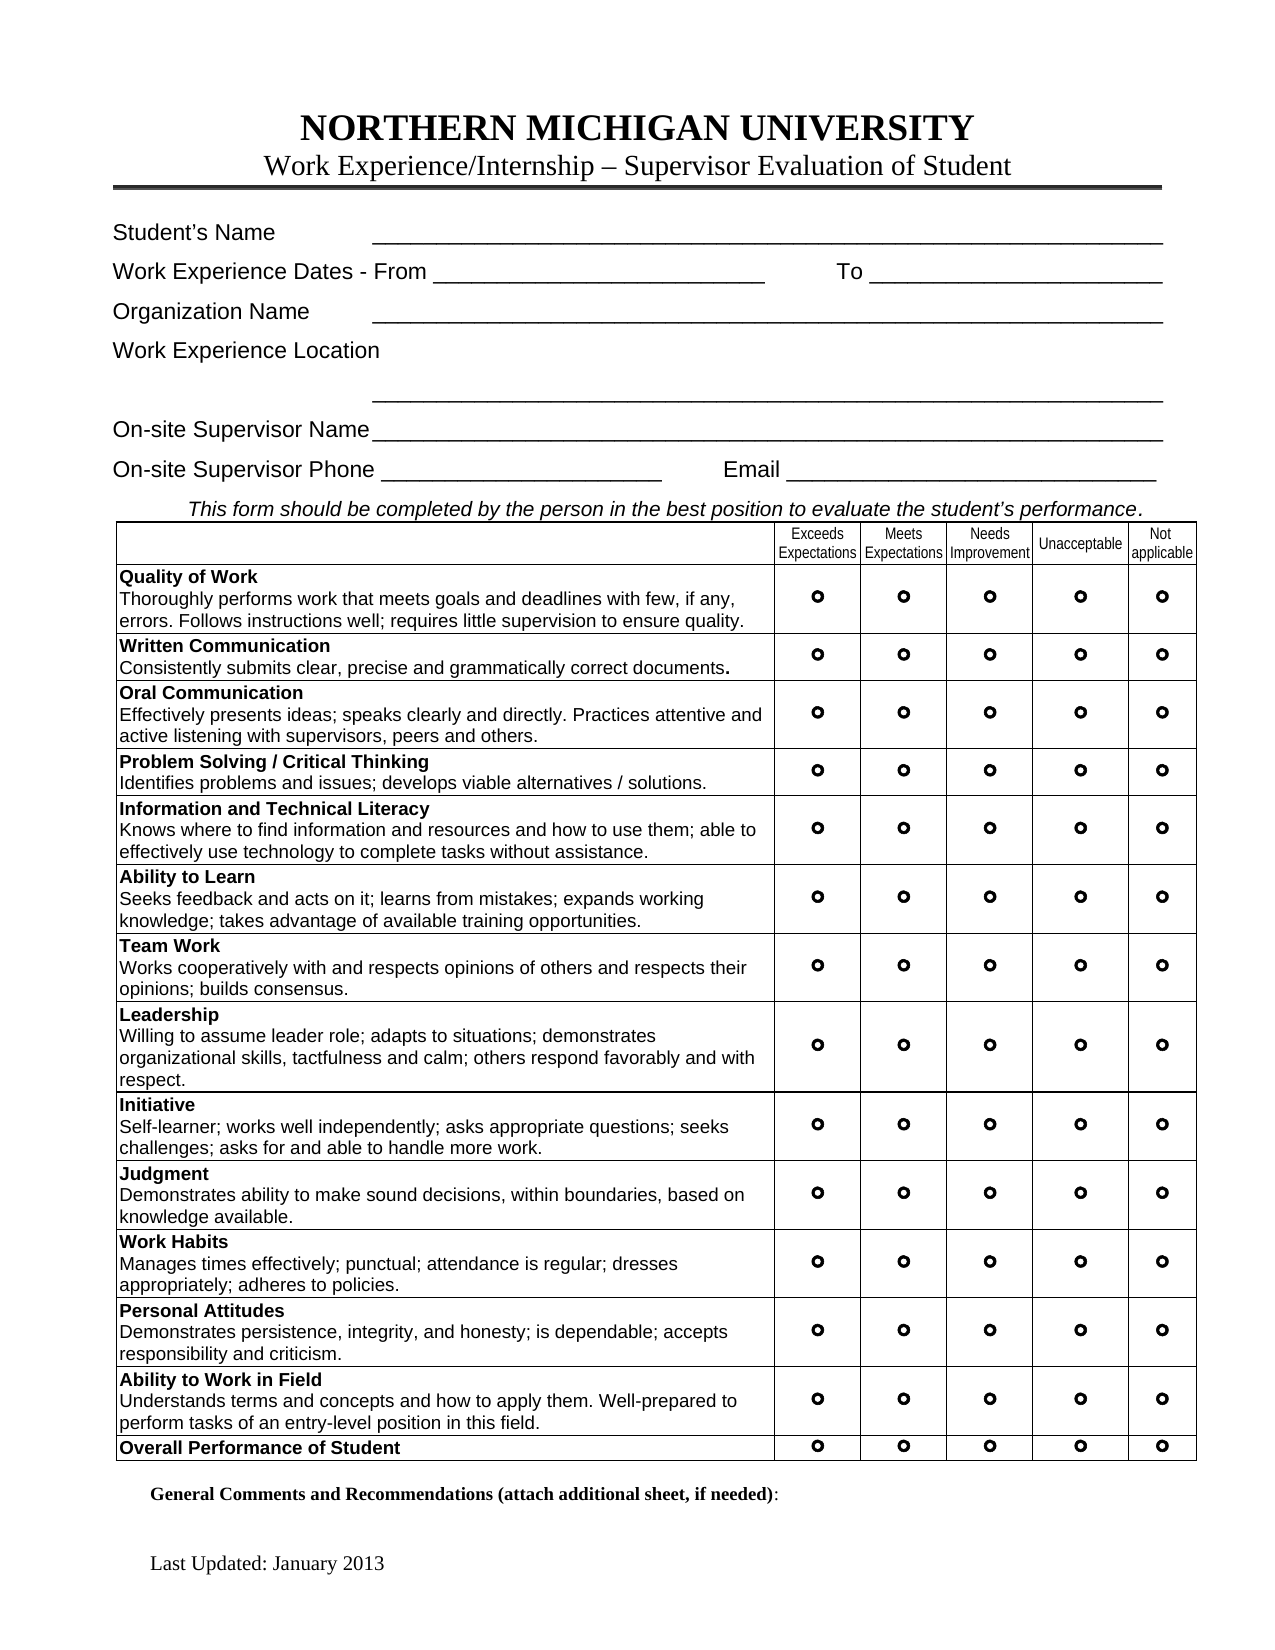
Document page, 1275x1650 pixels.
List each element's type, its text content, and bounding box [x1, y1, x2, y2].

text Work Experience Location ______________________________________________________________ [112, 337, 1162, 403]
table_cell [1129, 934, 1196, 1001]
table_cell [1033, 796, 1128, 864]
table_cell [947, 934, 1032, 1001]
table_cell [1129, 865, 1196, 932]
table_cell [1129, 1298, 1196, 1366]
text Work Experience/Internship – Supervisor Evaluation of Student [112, 148, 1162, 190]
table_cell [947, 1298, 1032, 1366]
table_cell Ability to Work in Field Understands terms and concepts and how to apply them. Well-prepared to perform tasks of an entry-level position in this field. [117, 1367, 774, 1434]
table_cell [861, 565, 946, 632]
table_cell [1129, 634, 1196, 679]
table_cell [861, 865, 946, 932]
table_cell [775, 1093, 860, 1160]
table_cell [1129, 796, 1196, 864]
table_cell [775, 1002, 860, 1091]
table_header Meets Expectations [861, 523, 946, 564]
text On-site Supervisor Phone ______________________ Email _____________________________ [112, 456, 1162, 482]
table_cell [947, 1093, 1032, 1160]
table_cell [861, 749, 946, 795]
table_cell Work Habits Manages times effectively; punctual; attendance is regular; dresses appropriately; adheres to policies. [117, 1230, 774, 1297]
table_cell [775, 1436, 860, 1460]
table_header Not applicable [1129, 523, 1196, 564]
table_cell Written Communication Consistently submits clear, precise and grammatically correct documents. [117, 634, 774, 679]
table_cell [1033, 1161, 1128, 1229]
table_cell [1033, 1436, 1128, 1460]
table_cell [1033, 1002, 1128, 1091]
table_cell Team Work Works cooperatively with and respects opinions of others and respects their opinions; builds consensus. [117, 934, 774, 1001]
table_cell [861, 1230, 946, 1297]
table_cell [947, 1367, 1032, 1434]
table_cell [861, 1093, 946, 1160]
table_cell [775, 1161, 860, 1229]
table_cell [1033, 1298, 1128, 1366]
table_cell [861, 934, 946, 1001]
table_cell Oral Communication Effectively presents ideas; speaks clearly and directly. Practices attentive and active listening with supervisors, peers and others. [117, 681, 774, 748]
table_cell [947, 681, 1032, 748]
title NORTHERN MICHIGAN UNIVERSITY [112, 105, 1162, 148]
table_header Exceeds Expectations [775, 523, 860, 564]
table_cell [1129, 749, 1196, 795]
table_cell [861, 796, 946, 864]
table_cell [947, 749, 1032, 795]
table_cell Ability to Learn Seeks feedback and acts on it; learns from mistakes; expands working knowledge; takes advantage of available training opportunities. [117, 865, 774, 932]
table_cell [775, 865, 860, 932]
table_cell [1033, 1230, 1128, 1297]
table_cell [1033, 749, 1128, 795]
table_cell [1129, 1093, 1196, 1160]
table_cell [1129, 681, 1196, 748]
table_cell [1129, 1436, 1196, 1460]
table_cell [775, 681, 860, 748]
text This form should be completed by the person in the best position to evaluate the student’s performance. [187, 495, 1162, 521]
table_cell [861, 1002, 946, 1091]
table_cell [861, 681, 946, 748]
table_cell [1129, 1367, 1196, 1434]
table_cell [1033, 634, 1128, 679]
table_cell Leadership Willing to assume leader role; adapts to situations; demonstrates organizational skills, tactfulness and calm; others respond favorably and with respect. [117, 1002, 774, 1091]
table_cell Initiative Self-learner; works well independently; asks appropriate questions; seeks challenges; asks for and able to handle more work. [117, 1093, 774, 1160]
table_header [117, 523, 774, 564]
table_cell Problem Solving / Critical Thinking Identifies problems and issues; develops viable alternatives / solutions. [117, 749, 774, 795]
text On-site Supervisor Name ______________________________________________________________ [112, 416, 1162, 442]
table_cell [861, 1161, 946, 1229]
table_header Unacceptable [1033, 523, 1128, 564]
table_cell [775, 749, 860, 795]
table_cell [1033, 865, 1128, 932]
table_cell [775, 1230, 860, 1297]
table_cell Overall Performance of Student [117, 1436, 774, 1460]
table_cell [1033, 1093, 1128, 1160]
table_cell [1033, 1367, 1128, 1434]
table_cell [775, 934, 860, 1001]
table_cell [947, 865, 1032, 932]
table_cell [947, 1161, 1032, 1229]
table_cell Judgment Demonstrates ability to make sound decisions, within boundaries, based on knowledge available. [117, 1161, 774, 1229]
table_cell [947, 565, 1032, 632]
text Student’s Name ______________________________________________________________ Work Experience Dates - From __________________________ To _______________________ [112, 219, 1162, 284]
table_cell [775, 1367, 860, 1434]
table_cell [947, 1230, 1032, 1297]
table_cell [1033, 681, 1128, 748]
table_cell [1033, 934, 1128, 1001]
table_cell [775, 796, 860, 864]
table_cell [1129, 565, 1196, 632]
table_header Needs Improvement [947, 523, 1032, 564]
table_cell [947, 796, 1032, 864]
table_cell [1129, 1161, 1196, 1229]
table_cell [1033, 565, 1128, 632]
table_cell Information and Technical Literacy Knows where to find information and resources and how to use them; able to effectively use technology to complete tasks without assistance. [117, 796, 774, 864]
table_cell [775, 634, 860, 679]
table_cell [861, 1436, 946, 1460]
table_cell [947, 1436, 1032, 1460]
table_cell [861, 1367, 946, 1434]
table_cell [861, 1298, 946, 1366]
table_cell [947, 1002, 1032, 1091]
text Organization Name ______________________________________________________________ [112, 298, 1162, 324]
table_cell [1129, 1230, 1196, 1297]
table_cell Personal Attitudes Demonstrates persistence, integrity, and honesty; is dependable; accepts responsibility and criticism. [117, 1298, 774, 1366]
table_cell [861, 634, 946, 679]
table_cell [1129, 1002, 1196, 1091]
text General Comments and Recommendations (attach additional sheet, if needed): [150, 1483, 1125, 1504]
table_cell [775, 1298, 860, 1366]
table_cell [775, 565, 860, 632]
table_cell [947, 634, 1032, 679]
table_cell Quality of Work Thoroughly performs work that meets goals and deadlines with few, if any, errors. Follows instructions well; requires little supervision to ensure quality. [117, 565, 774, 632]
